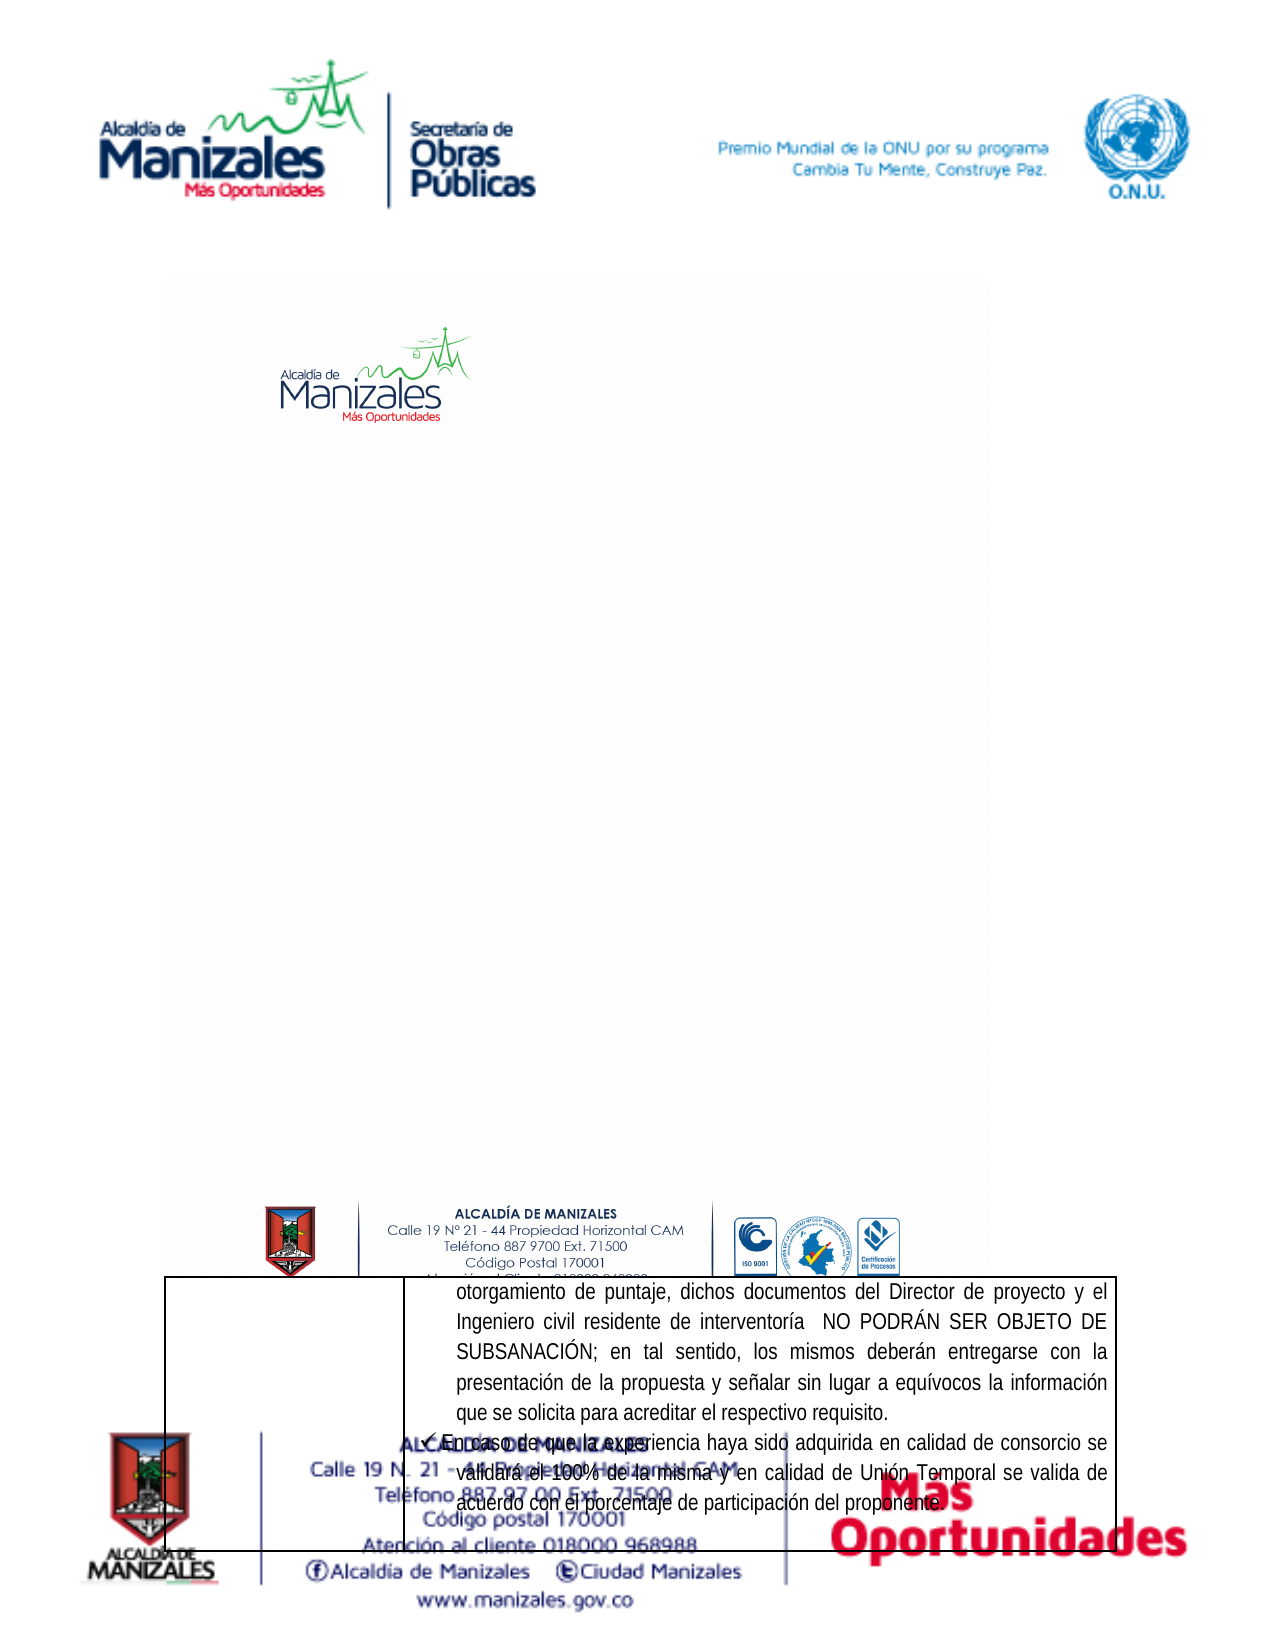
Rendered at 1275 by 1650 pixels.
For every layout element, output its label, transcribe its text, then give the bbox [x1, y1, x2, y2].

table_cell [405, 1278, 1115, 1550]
table_cell DESCRIPCIÓN BREVE DE LOS REQUISITOS PARA PARTICIPAR [166, 1278, 403, 1550]
picture [0, 0, 1272, 1648]
